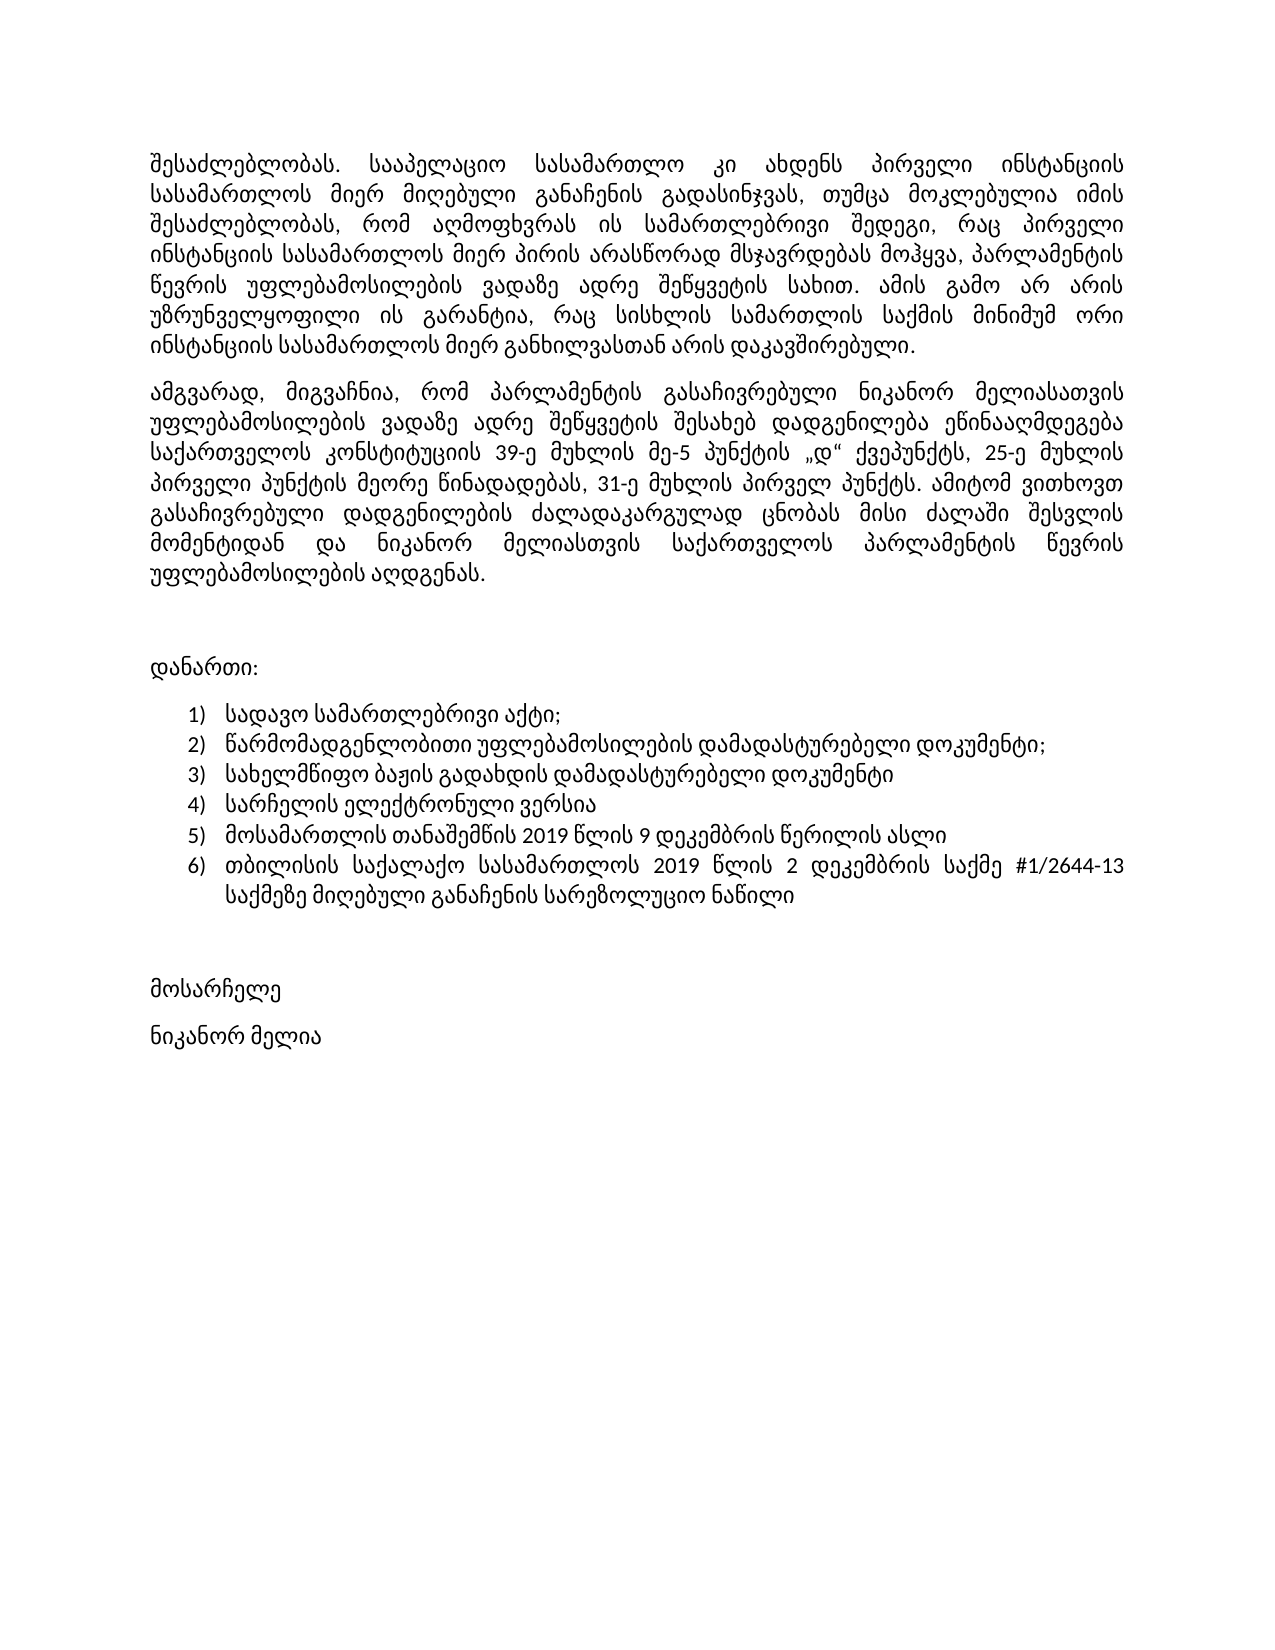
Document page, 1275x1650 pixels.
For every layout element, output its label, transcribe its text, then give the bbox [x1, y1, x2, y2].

list სარჩელის ელექტრონული ვერსია [187, 791, 1125, 819]
text ამგვარად, მიგვაჩნია, რომ პარლამენტის გასაჩივრებული ნიკანორ მელიასათვის უფლებამოსილების ვადაზე ადრე შეწყვეტის შესახებ დადგენილება ეწინააღმდეგება საქართველოს კონსტიტუციის 39-ე მუხლის მე-5 პუნქტის „დ“ ქვეპუნქტს, 25-ე მუხლის პირველი პუნქტის მეორე წინადადებას, 31-ე მუხლის პირველ პუნქტს. ამიტომ ვითხოვთ გასაჩივრებული დადგენილების ძალადაკარგულად ცნობას მისი ძალაში შესვლის მომენტიდან და ნიკანორ მელიასთვის საქართველოს პარლამენტის წევრის უფლებამოსილების აღდგენას. [150, 378, 1125, 587]
text მოსარჩელე [150, 975, 1125, 1003]
text დანართი: [150, 653, 1125, 681]
text ნიკანორ მელია [150, 1022, 1125, 1050]
list თბილისის საქალაქო სასამართლოს 2019 წლის 2 დეკემბრის საქმე #1/2644-13 საქმეზე მიღებული განაჩენის სარეზოლუციო ნაწილი [187, 851, 1125, 909]
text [150, 150, 1125, 359]
list წარმომადგენლობითი უფლებამოსილების დამადასტურებელი დოკუმენტი; [187, 730, 1125, 758]
list მოსამართლის თანაშემწის 2019 წლის 9 დეკემბრის წერილის ასლი [187, 821, 1125, 849]
list სადავო სამართლებრივი აქტი; [187, 700, 1125, 728]
list სახელმწიფო ბაჟის გადახდის დამადასტურებელი დოკუმენტი [187, 760, 1125, 788]
